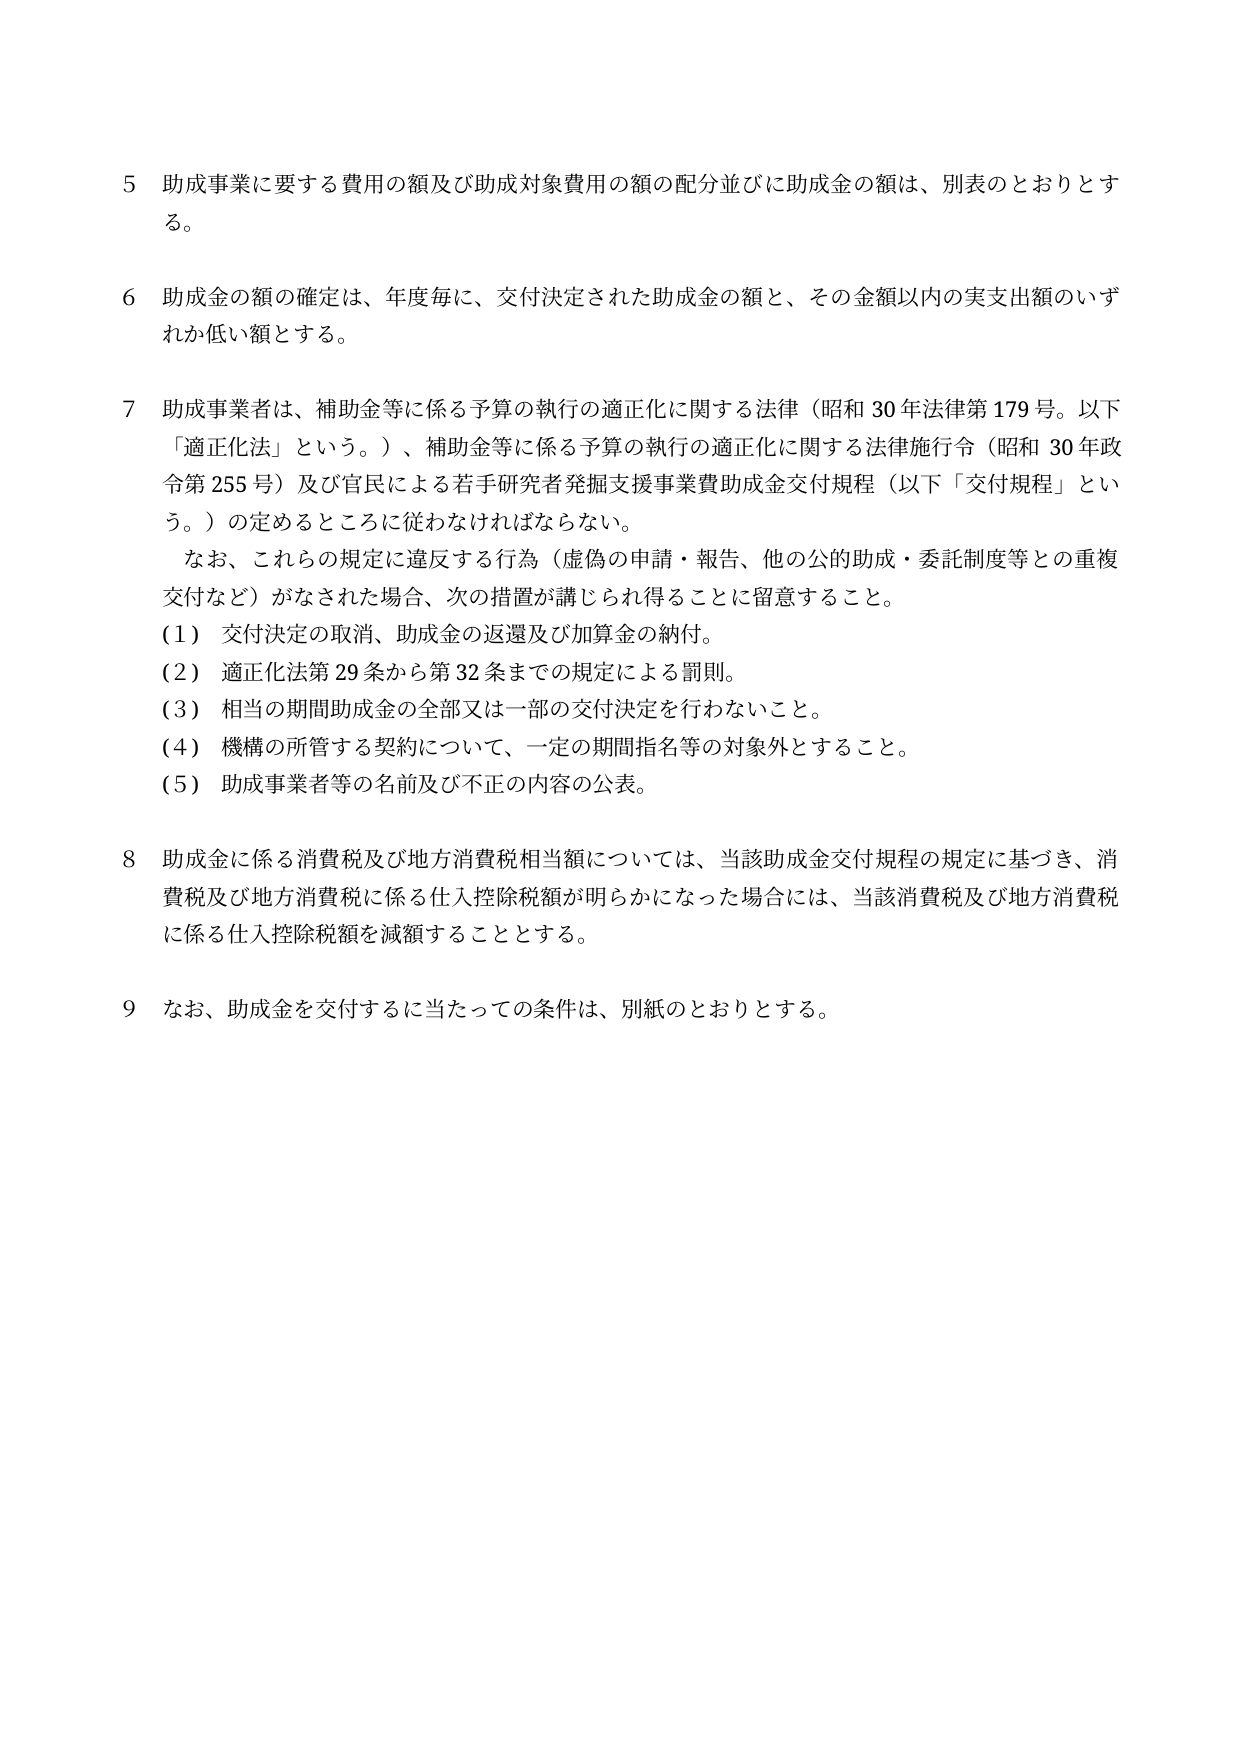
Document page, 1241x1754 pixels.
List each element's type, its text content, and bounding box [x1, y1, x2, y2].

text なお、これらの規定に違反する行為（虚偽の申請・報告、他の公的助成・委託制度等との重複交付など）がなされた場合、次の措置が講じられ得ることに留意すること。 [162, 539, 1122, 614]
text ６ 助成金の額の確定は、年度毎に、交付決定された助成金の額と、その金額以内の実支出額のいずれか低い額とする。 [118, 277, 1122, 352]
text ７ 助成事業者は、補助金等に係る予算の執行の適正化に関する法律（昭和30年法律第179号。以下「適正化法」という。）、補助金等に係る予算の執行の適正化に関する法律施行令（昭和30年政令第255号）及び官民による若手研究者発掘支援事業費助成金交付規程（以下「交付規程」という。）の定めるところに従わなければならない。 [118, 389, 1122, 539]
text (４) 機構の所管する契約について、一定の期間指名等の対象外とすること。 [162, 727, 1122, 764]
text ９ なお、助成金を交付するに当たっての条件は、別紙のとおりとする。 [118, 989, 1122, 1027]
text (２) 適正化法第29条から第32条までの規定による罰則。 [162, 652, 1122, 689]
text (３) 相当の期間助成金の全部又は一部の交付決定を行わないこと。 [162, 689, 1122, 727]
text (５) 助成事業者等の名前及び不正の内容の公表。 [162, 764, 1122, 802]
text ５ 助成事業に要する費用の額及び助成対象費用の額の配分並びに助成金の額は、別表のとおりとする。 [118, 164, 1122, 239]
text (１) 交付決定の取消、助成金の返還及び加算金の納付。 [162, 614, 1122, 652]
text ８ 助成金に係る消費税及び地方消費税相当額については、当該助成金交付規程の規定に基づき、消費税及び地方消費税に係る仕入控除税額が明らかになった場合には、当該消費税及び地方消費税に係る仕入控除税額を減額することとする。 [118, 839, 1122, 952]
